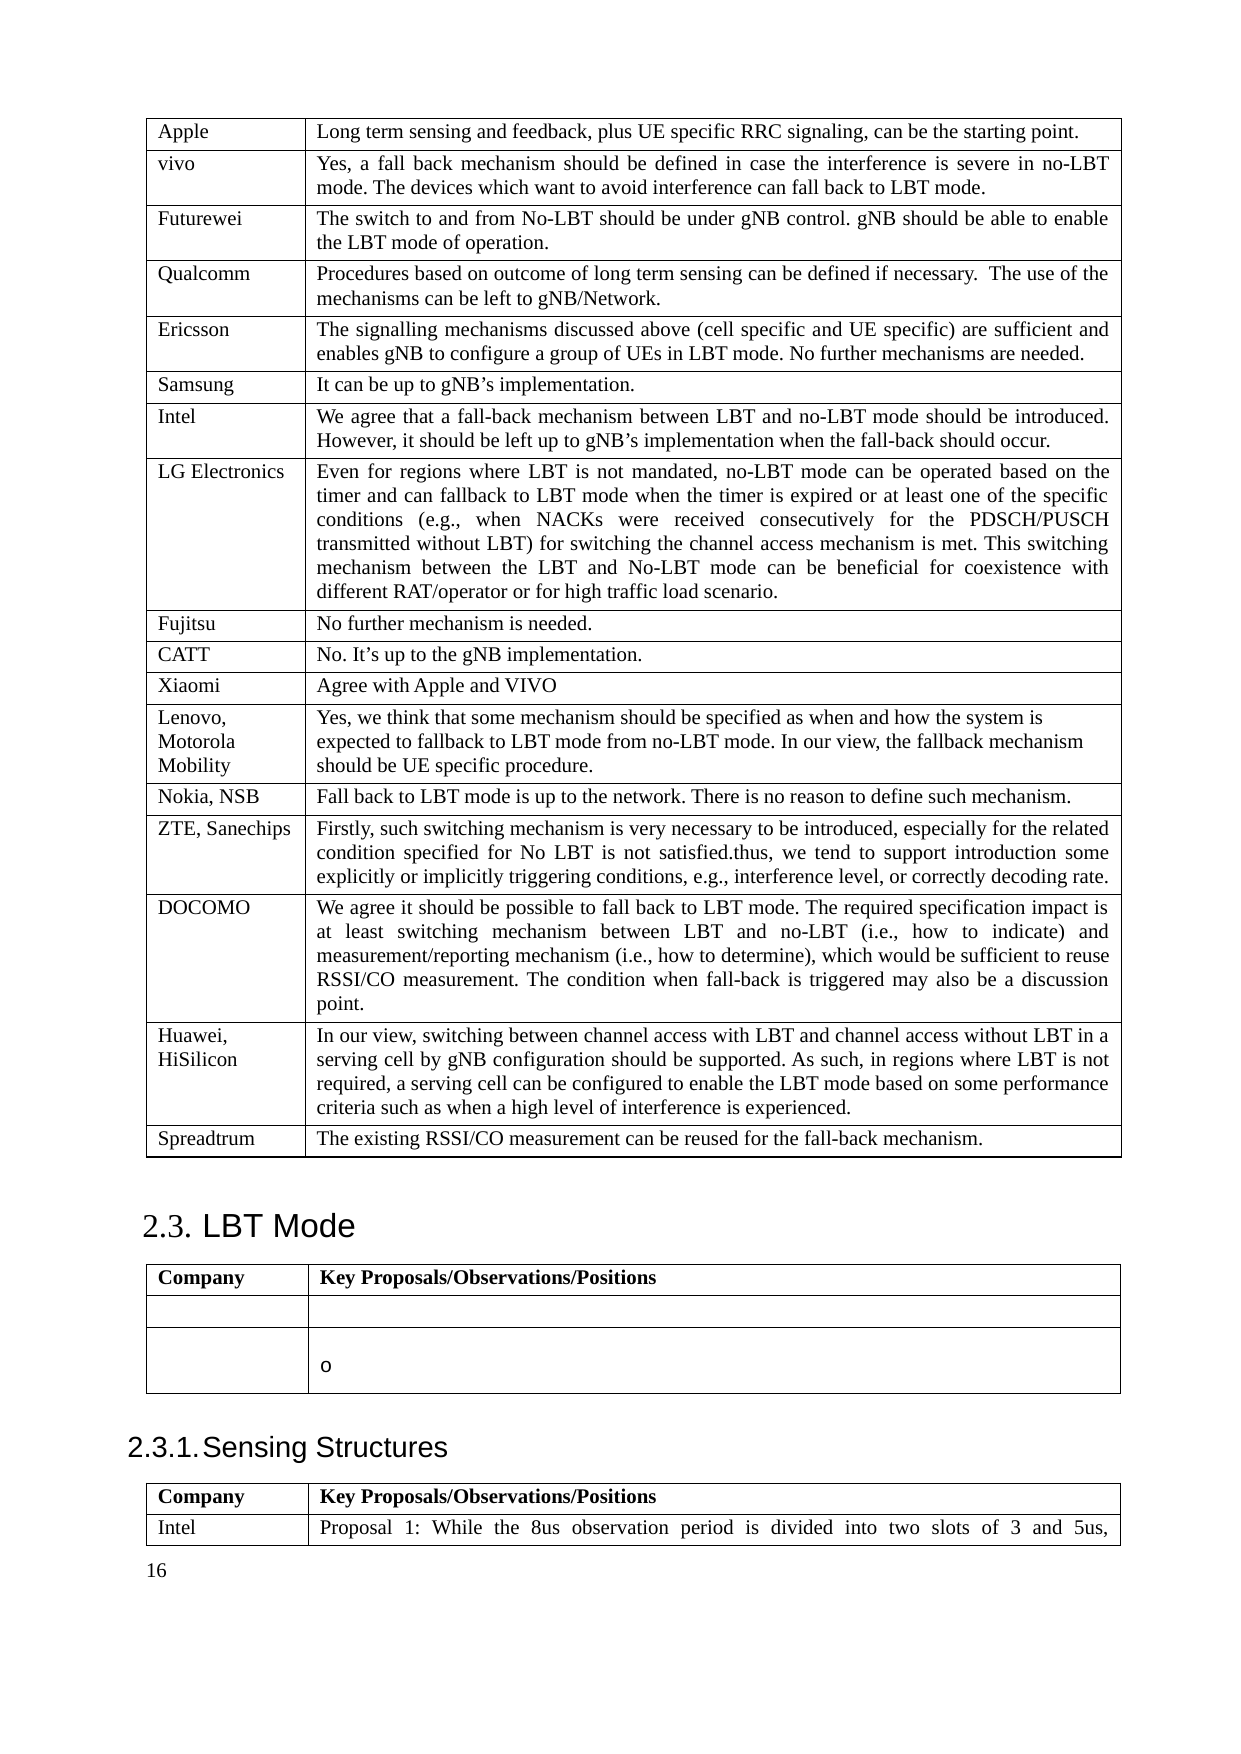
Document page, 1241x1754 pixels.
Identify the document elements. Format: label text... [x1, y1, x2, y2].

table_cell Long term sensing and feedback, plus UE specific RRC signaling, can be the starting point. [306, 119, 1121, 149]
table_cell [309, 1515, 1120, 1545]
table_cell Fall back to LBT mode is up to the network. There is no reason to define such mechanism. [306, 784, 1121, 814]
table_cell Samsung [147, 372, 305, 402]
subtitle LBT Mode [142, 1207, 1122, 1245]
table_cell We agree that a fall-back mechanism between LBT and no-LBT mode should be introduced. However, it should be left up to gNB’s implementation when the fall-back should occur. [306, 404, 1121, 458]
table_cell Xiaomi [147, 673, 305, 704]
table_cell The switch to and from No-LBT should be under gNB control. gNB should be able to enable the LBT mode of operation. [306, 206, 1121, 260]
table_cell Even for regions where LBT is not mandated, no-LBT mode can be operated based on the timer and can fallback to LBT mode when the timer is expired or at least one of the specific conditions (e.g., when NACKs were received consecutively for the PDSCH/PUSCH transmitted without LBT) for switching the channel access mechanism is met. This switching mechanism between the LBT and No-LBT mode can be beneficial for coexistence with different RAT/operator or for high traffic load scenario. [306, 459, 1121, 609]
table_cell Futurewei [147, 206, 305, 260]
table_cell [309, 1328, 1120, 1393]
table_cell LG Electronics [147, 459, 305, 609]
table_cell Nokia, NSB [147, 784, 305, 814]
table_cell Agree with Apple and VIVO [306, 673, 1121, 704]
table_cell Intel [147, 1515, 308, 1545]
table_cell [147, 1296, 308, 1327]
table_cell DOCOMO [147, 895, 305, 1022]
table_cell The signalling mechanisms discussed above (cell specific and UE specific) are sufficient and enables gNB to configure a group of UEs in LBT mode. No further mechanisms are needed. [306, 317, 1121, 371]
table_cell Apple [147, 119, 305, 149]
table_header Key Proposals/Observations/Positions [309, 1484, 1120, 1514]
table_cell In our view, switching between channel access with LBT and channel access without LBT in a serving cell by gNB configuration should be supported. As such, in regions where LBT is not required, a serving cell can be configured to enable the LBT mode based on some performance criteria such as when a high level of interference is experienced. [306, 1023, 1121, 1125]
table_cell We agree it should be possible to fall back to LBT mode. The required specification impact is at least switching mechanism between LBT and no-LBT (i.e., how to indicate) and measurement/reporting mechanism (i.e., how to determine), which would be sufficient to reuse RSSI/CO measurement. The condition when fall-back is triggered may also be a discussion point. [306, 895, 1121, 1022]
table_cell [147, 1328, 308, 1393]
table_cell ZTE, Sanechips [147, 816, 305, 894]
table_cell vivo [147, 151, 305, 205]
table_header Key Proposals/Observations/Positions [309, 1265, 1120, 1295]
table_cell Firstly, such switching mechanism is very necessary to be introduced, especially for the related condition specified for No LBT is not satisfied.thus, we tend to support introduction some explicitly or implicitly triggering conditions, e.g., interference level, or correctly decoding rate. [306, 816, 1121, 894]
table_cell No. It’s up to the gNB implementation. [306, 642, 1121, 672]
table_cell Huawei, HiSilicon [147, 1023, 305, 1125]
table_cell The existing RSSI/CO measurement can be reused for the fall-back mechanism. [306, 1126, 1121, 1156]
table_cell Fujitsu [147, 611, 305, 641]
table_cell CATT [147, 642, 305, 672]
table_cell Spreadtrum [147, 1126, 305, 1156]
table_cell Qualcomm [147, 261, 305, 316]
table_cell Lenovo, Motorola Mobility [147, 705, 305, 783]
table_cell Ericsson [147, 317, 305, 371]
table_cell Intel [147, 404, 305, 458]
table_header Company [147, 1484, 308, 1514]
table_cell Procedures based on outcome of long term sensing can be defined if necessary. The use of the mechanisms can be left to gNB/Network. [306, 261, 1121, 316]
table_cell Yes, a fall back mechanism should be defined in case the interference is severe in no-LBT mode. The devices which want to avoid interference can fall back to LBT mode. [306, 151, 1121, 205]
table_cell [309, 1296, 1120, 1327]
table_cell Yes, we think that some mechanism should be specified as when and how the system is expected to fallback to LBT mode from no-LBT mode. In our view, the fallback mechanism should be UE specific procedure. [306, 705, 1121, 783]
table_header Company [147, 1265, 308, 1295]
subtitle Sensing Structures [127, 1430, 1122, 1464]
table_cell It can be up to gNB’s implementation. [306, 372, 1121, 402]
table_cell No further mechanism is needed. [306, 611, 1121, 641]
